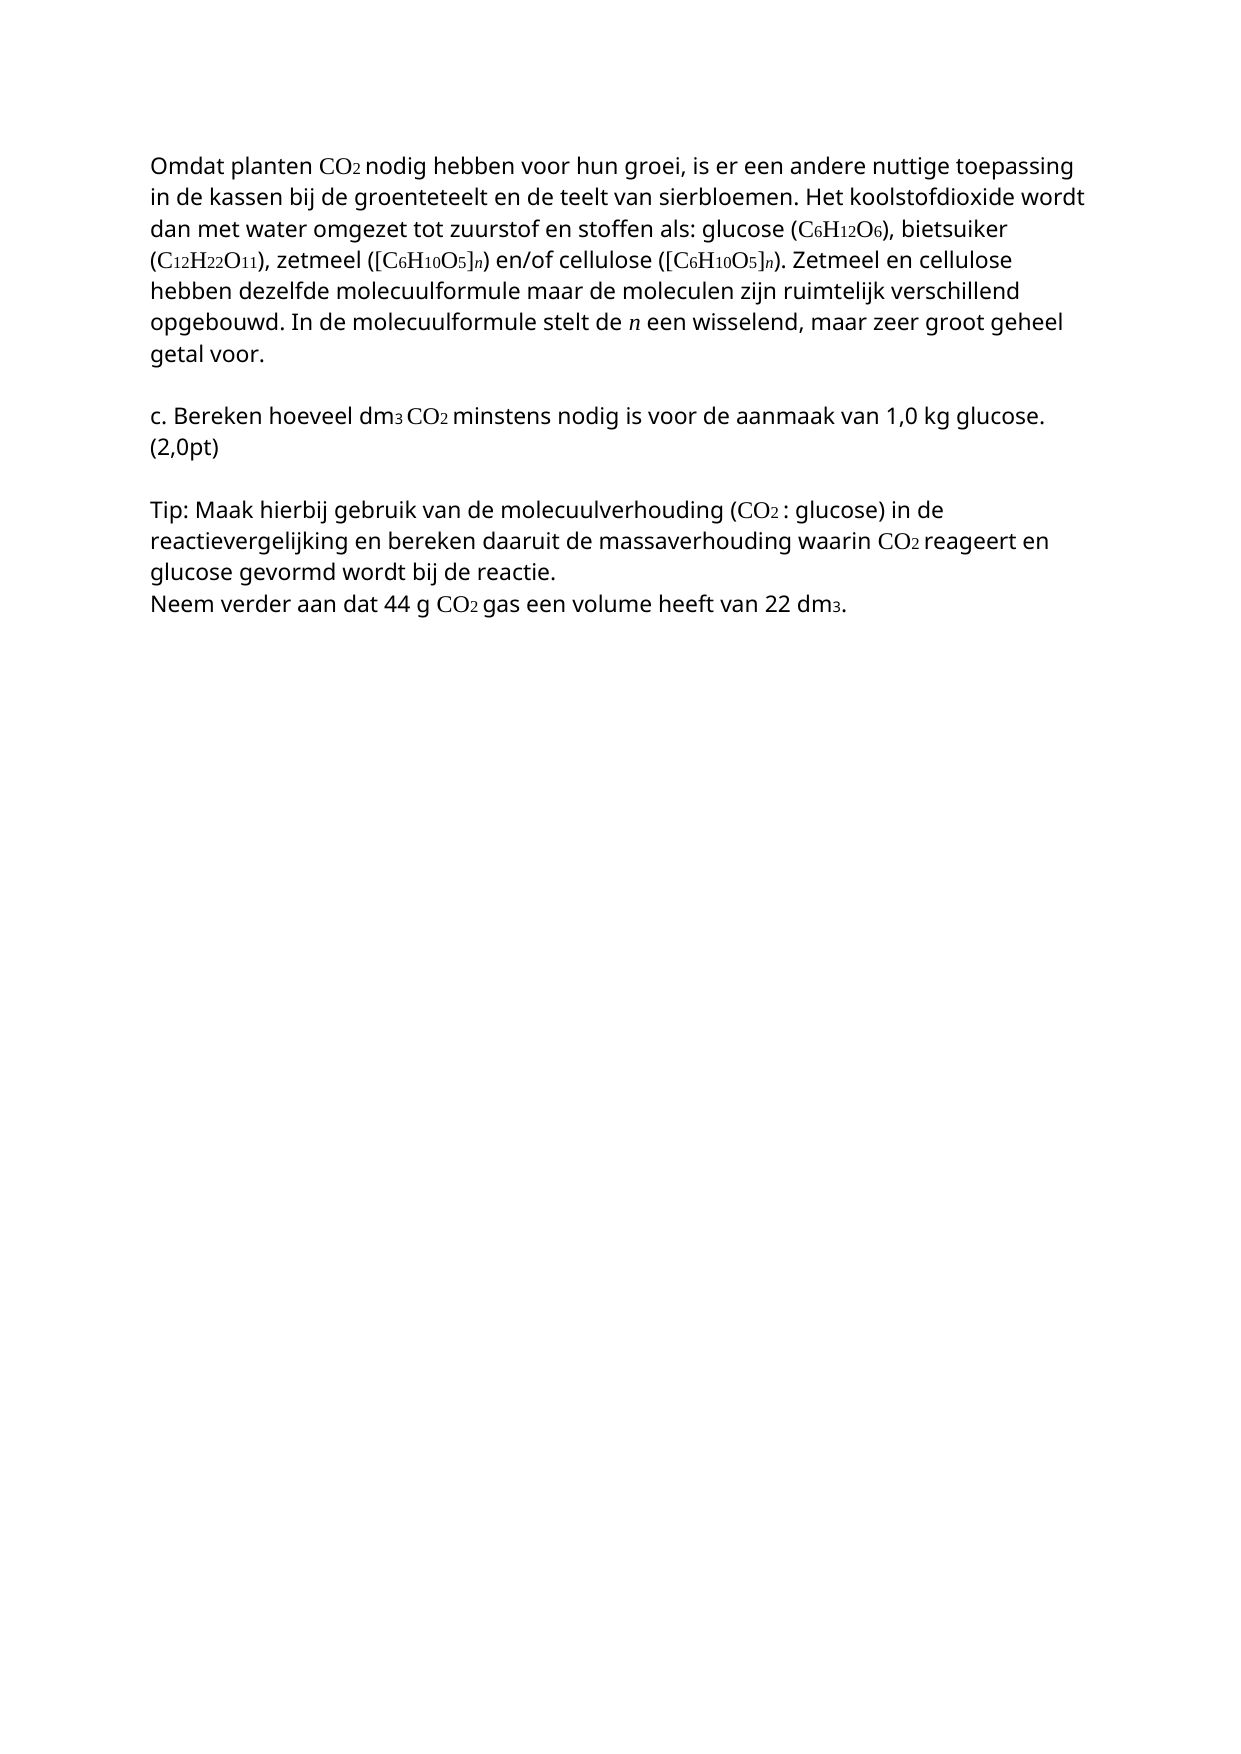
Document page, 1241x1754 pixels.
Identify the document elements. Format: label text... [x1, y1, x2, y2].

text c. Bereken hoeveel dm3 CO2 minstens nodig is voor de aanmaak van 1,0 kg glucose. (2,0pt) [150, 400, 1090, 462]
text Neem verder aan dat 44 g CO2 gas een volume heeft van 22 dm3. [150, 587, 1090, 619]
text Tip: Maak hierbij gebruik van de molecuulverhouding (CO2 : glucose) in de reactievergelijking en bereken daaruit de massaverhouding waarin CO2 reageert en glucose gevormd wordt bij de reactie. [150, 494, 1090, 587]
text Omdat planten CO2 nodig hebben voor hun groei, is er een andere nuttige toepassing in de kassen bij de groenteteelt en de teelt van sierbloemen. Het koolstofdioxide wordt dan met water omgezet tot zuurstof en stoffen als: glucose (C6H12O6), bietsuiker (C12H22O11), zetmeel ([C6H10O5]n) en/of cellulose ([C6H10O5]n). Zetmeel en cellulose hebben dezelfde molecuulformule maar de moleculen zijn ruimtelijk verschillend opgebouwd. In de molecuulformule stelt de n een wisselend, maar zeer groot geheel getal voor. [150, 150, 1090, 369]
